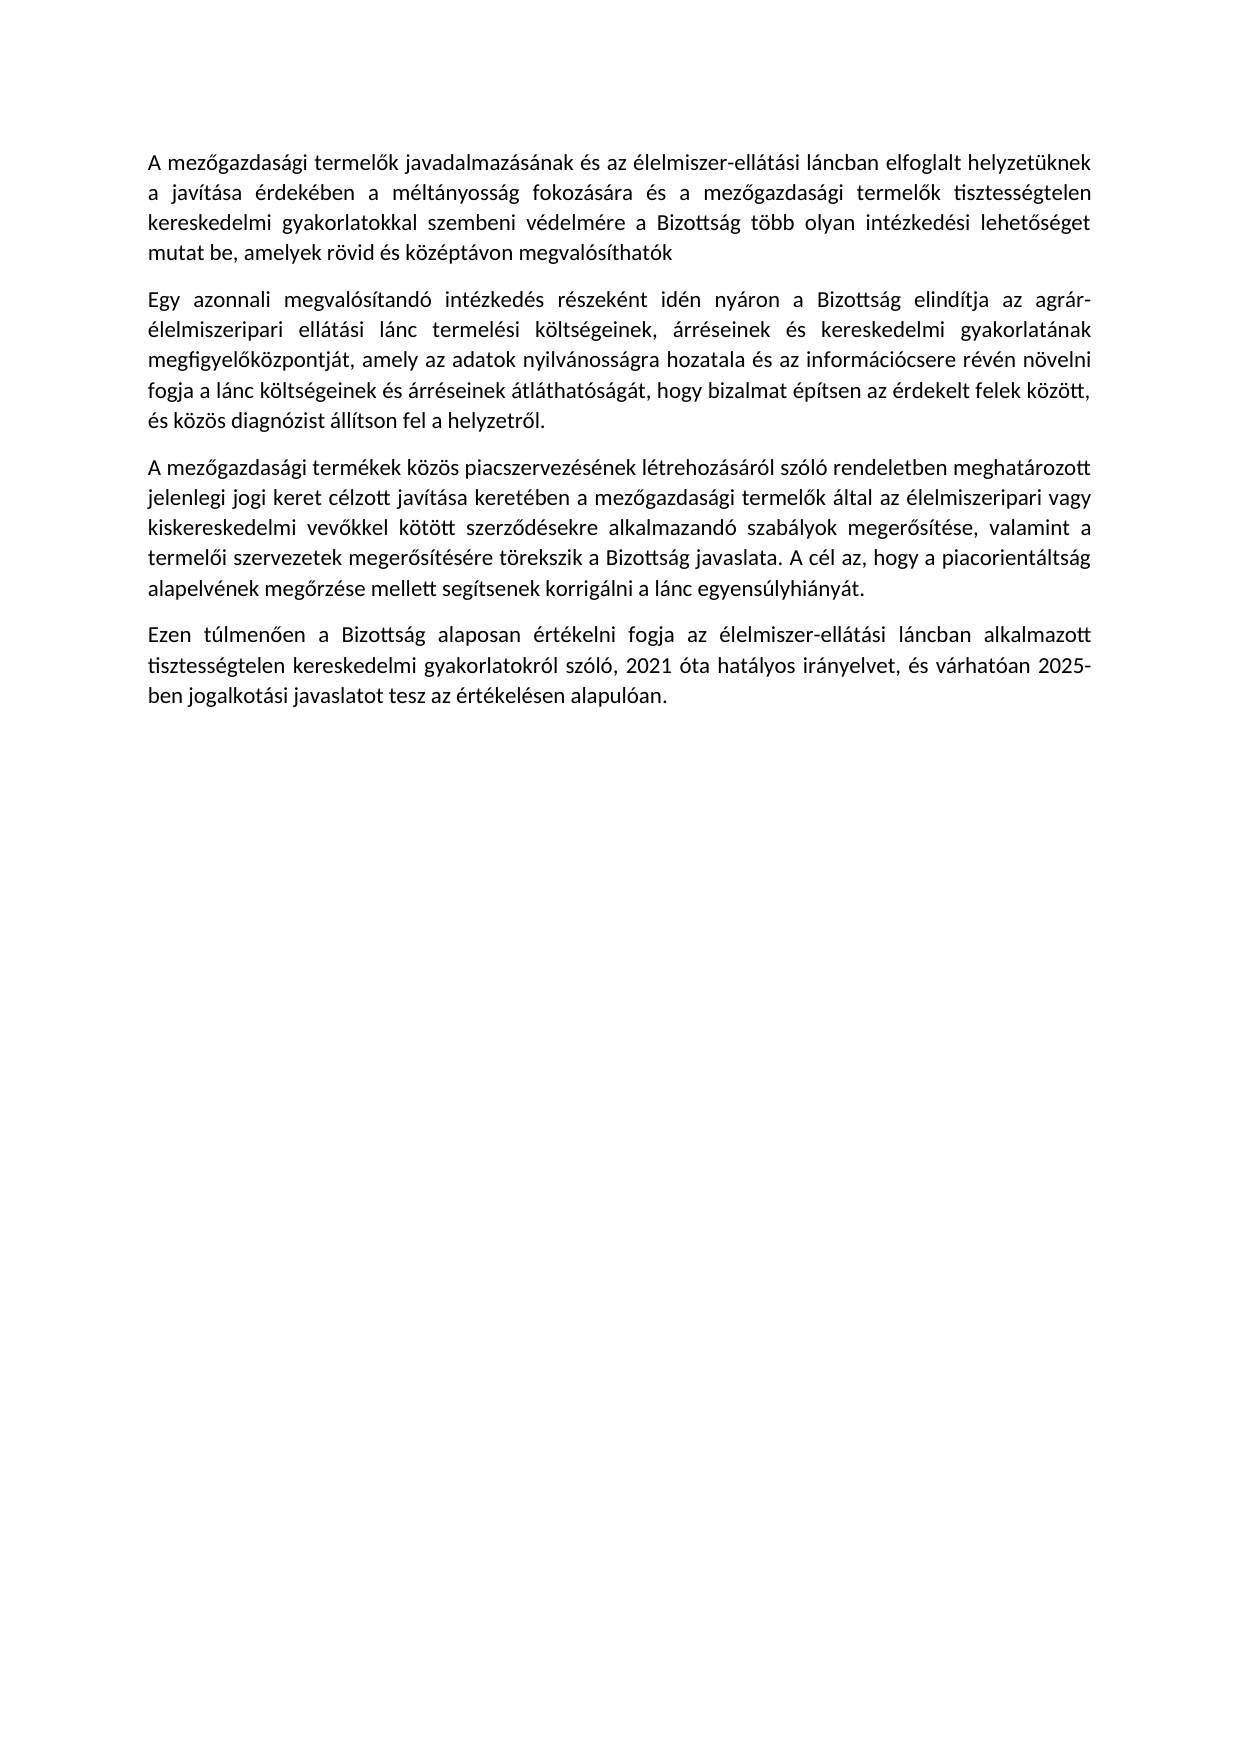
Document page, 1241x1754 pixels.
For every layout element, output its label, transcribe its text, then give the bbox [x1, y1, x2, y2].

text A mezőgazdasági termékek közös piacszervezésének létrehozásáról szóló rendeletben meghatározott jelenlegi jogi keret célzott javítása keretében a mezőgazdasági termelők által az élelmiszeripari vagy kiskereskedelmi vevőkkel kötött szerződésekre alkalmazandó szabályok megerősítése, valamint a termelői szervezetek megerősítésére törekszik a Bizottság javaslata. A cél az, hogy a piacorientáltság alapelvének megőrzése mellett segítsenek korrigálni a lánc egyensúlyhiányát. [148, 453, 1093, 602]
text Ezen túlmenően a Bizottság alaposan értékelni fogja az élelmiszer-ellátási láncban alkalmazott tisztességtelen kereskedelmi gyakorlatokról szóló, 2021 óta hatályos irányelvet, és várhatóan 2025-ben jogalkotási javaslatot tesz az értékelésen alapulóan. [148, 621, 1093, 709]
text A mezőgazdasági termelők javadalmazásának és az élelmiszer-ellátási láncban elfoglalt helyzetüknek a javítása érdekében a méltányosság fokozására és a mezőgazdasági termelők tisztességtelen kereskedelmi gyakorlatokkal szembeni védelmére a Bizottság több olyan intézkedési lehetőséget mutat be, amelyek rövid és középtávon megvalósíthatók [148, 148, 1093, 266]
text Egy azonnali megvalósítandó intézkedés részeként idén nyáron a Bizottság elindítja az agrár-élelmiszeripari ellátási lánc termelési költségeinek, árréseinek és kereskedelmi gyakorlatának megfigyelőközpontját, amely az adatok nyilvánosságra hozatala és az információcsere révén növelni fogja a lánc költségeinek és árréseinek átláthatóságát, hogy bizalmat építsen az érdekelt felek között, és közös diagnózist állítson fel a helyzetről. [148, 285, 1093, 434]
